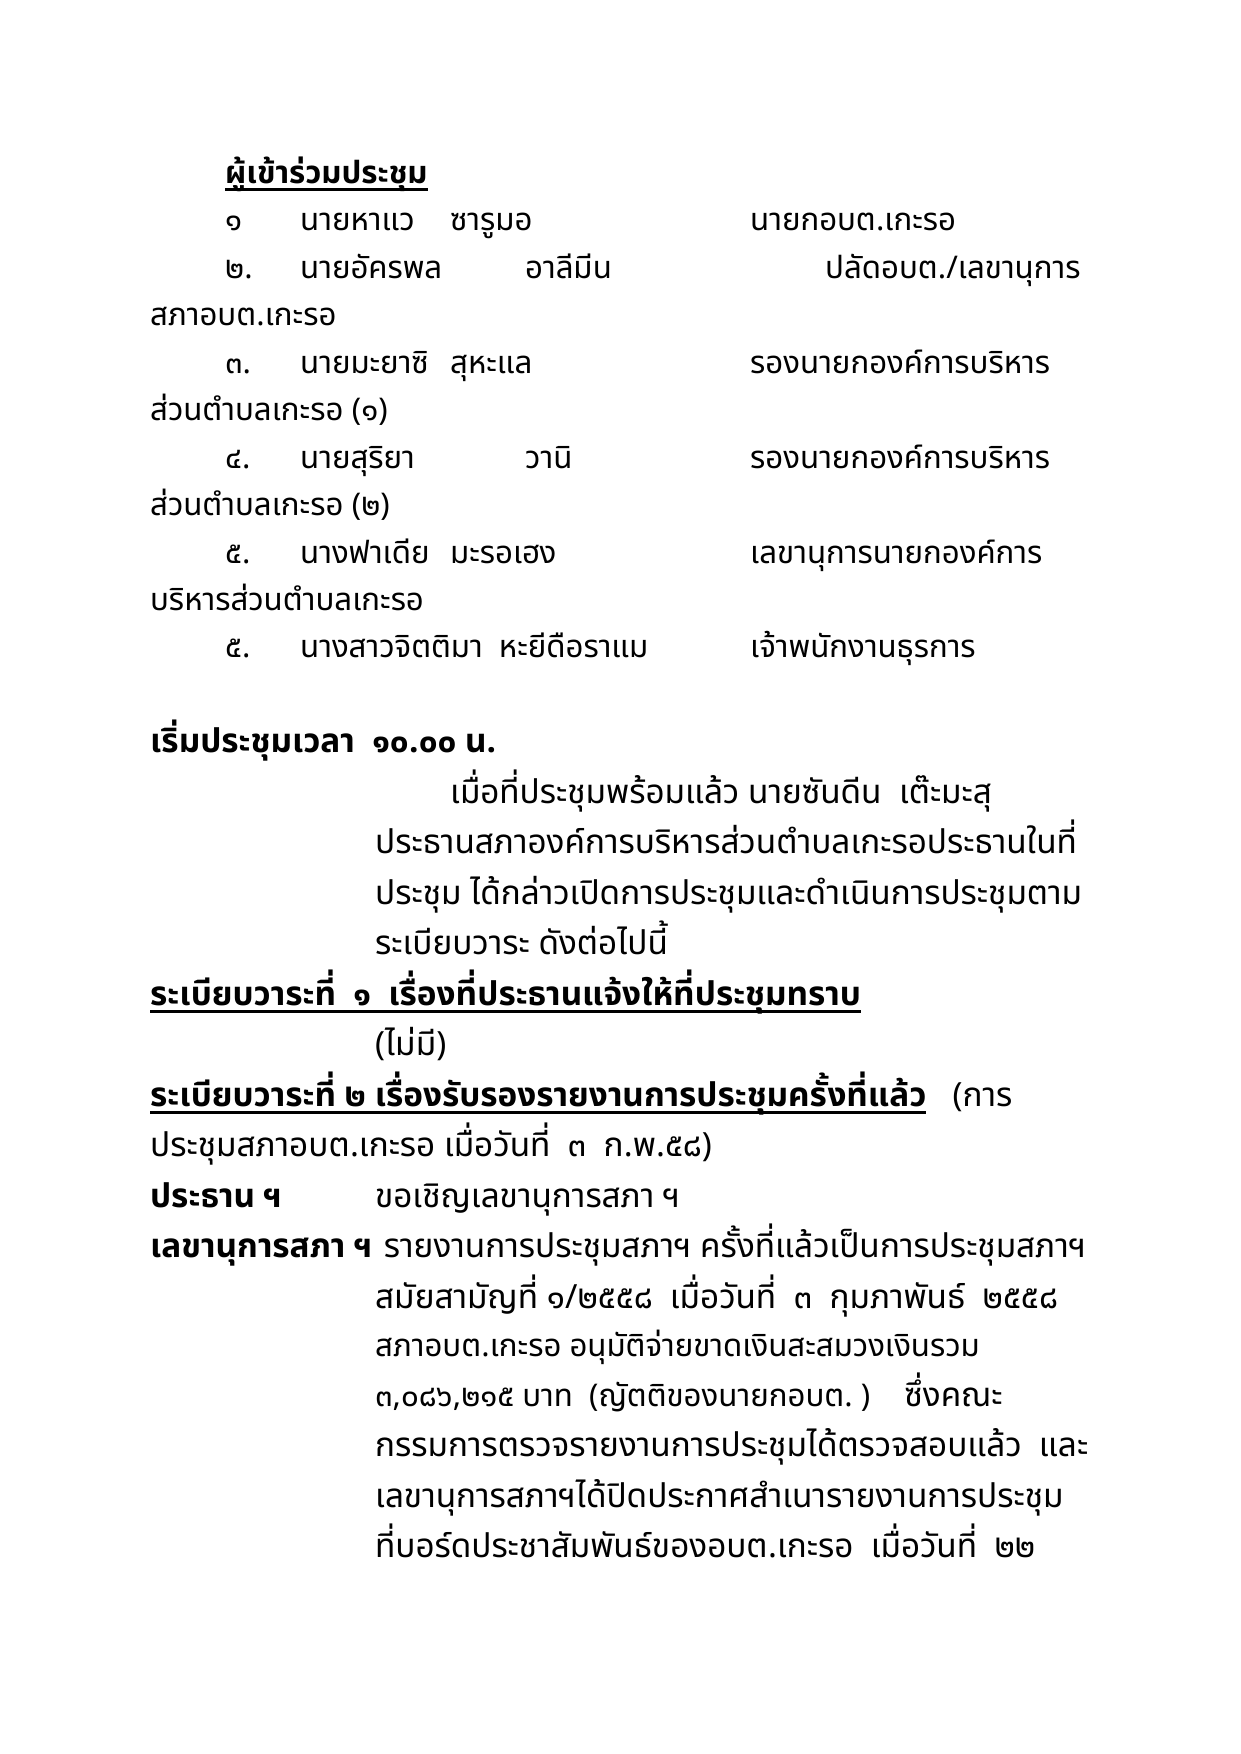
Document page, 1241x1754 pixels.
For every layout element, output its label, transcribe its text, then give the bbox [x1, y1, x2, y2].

text ๑ นายหาแว ซารูมอ นายกอบต.เกะรอ [150, 197, 1090, 245]
text ๕. นางฟาเดีย มะรอเฮง เลขานุการนายกองค์การบริหารส่วนตำบลเกะรอ [150, 530, 1090, 624]
text ประธาน ฯ ขอเชิญเลขานุการสภา ฯ [150, 1172, 1090, 1222]
text (ไม่มี) [300, 1020, 1090, 1071]
text ระเบียบวาระที่ ๑ เรื่องที่ประธานแจ้งให้ที่ประชุมทราบ [150, 969, 1090, 1020]
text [150, 1222, 1090, 1573]
text ๕. นางสาวจิตติมา หะยีดือราแม เจ้าพนักงานธุรการ [150, 624, 1090, 672]
text ๔. นายสุริยา วานิ รองนายกองค์การบริหารส่วนตำบลเกะรอ (๒) [150, 435, 1090, 530]
text ๓. นายมะยาซิ สุหะแล รองนายกองค์การบริหารส่วนตำบลเกะรอ (๑) [150, 340, 1090, 435]
subtitle ผู้เข้าร่วมประชุม [150, 150, 1090, 197]
text ๒. นายอัครพล อาลีมีน ปลัดอบต./เลขานุการสภาอบต.เกะรอ [150, 245, 1090, 340]
text เริ่มประชุมเวลา ๑๐.๐๐ น. [150, 717, 1090, 768]
text ระเบียบวาระที่ ๒ เรื่องรับรองรายงานการประชุมครั้งที่แล้ว (การประชุมสภาอบต.เกะรอ เมื่อวันที่ ๓ ก.พ.๕๘) [150, 1071, 1090, 1172]
text เมื่อที่ประชุมพร้อมแล้ว นายซันดีน เต๊ะมะสุ ประธานสภาองค์การบริหารส่วนตำบลเกะรอประธานในที่ประชุม ได้กล่าวเปิดการประชุมและดำเนินการประชุมตามระเบียบวาระ ดังต่อไปนี้ [375, 768, 1090, 969]
